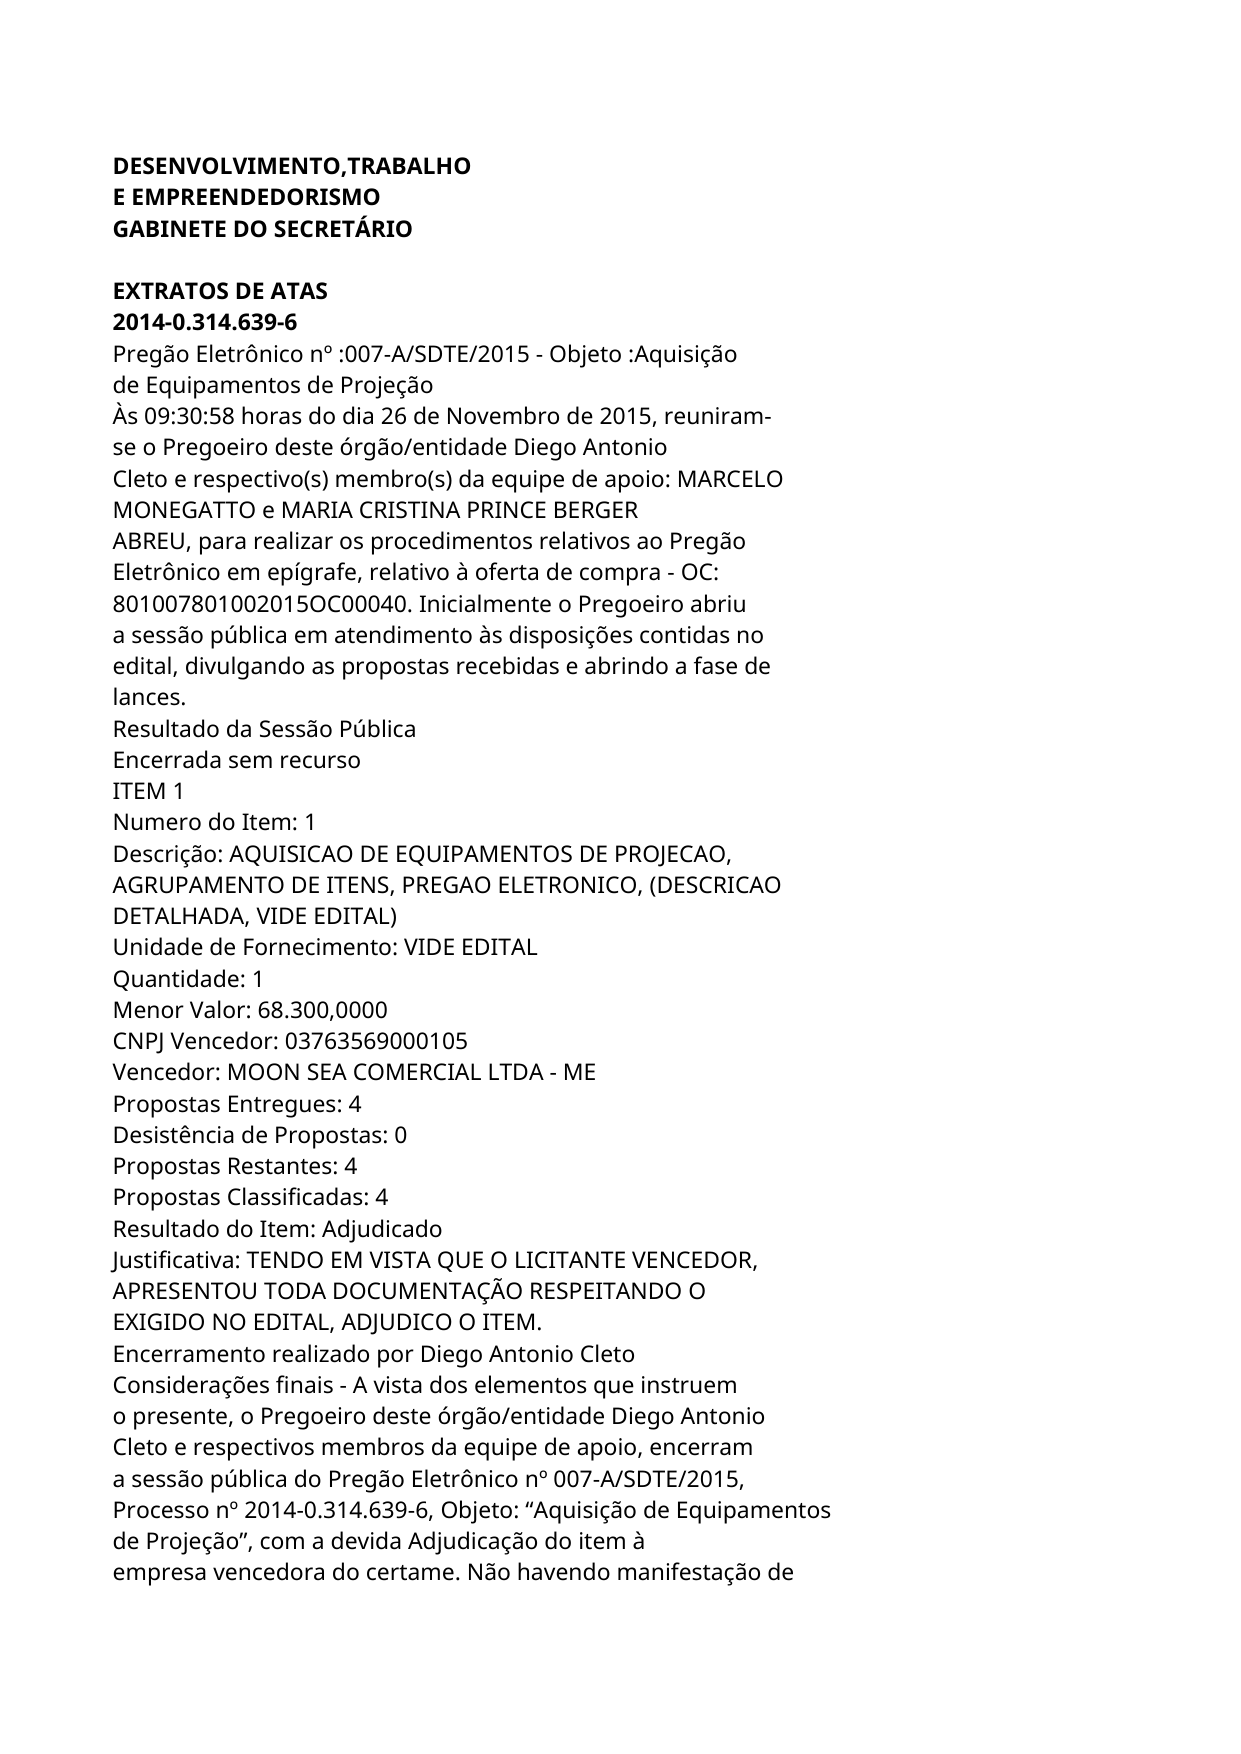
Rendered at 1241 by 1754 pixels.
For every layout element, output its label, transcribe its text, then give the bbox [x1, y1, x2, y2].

text de Equipamentos de Projeção [112, 369, 1128, 400]
text lances. [112, 681, 1128, 712]
text EXIGIDO NO EDITAL, ADJUDICO O ITEM. [112, 1306, 1128, 1337]
text E EMPREENDEDORISMO [112, 181, 1128, 212]
text CNPJ Vencedor: 03763569000105 [112, 1025, 1128, 1056]
text Propostas Classificadas: 4 [112, 1181, 1128, 1212]
text Vencedor: MOON SEA COMERCIAL LTDA - ME [112, 1056, 1128, 1087]
text Eletrônico em epígrafe, relativo à oferta de compra - OC: [112, 556, 1128, 587]
text ITEM 1 [112, 775, 1128, 806]
text Desistência de Propostas: 0 [112, 1119, 1128, 1150]
text EXTRATOS DE ATAS [112, 275, 1128, 306]
text se o Pregoeiro deste órgão/entidade Diego Antonio [112, 431, 1128, 462]
text Resultado da Sessão Pública [112, 712, 1128, 744]
text Pregão Eletrônico nº :007-A/SDTE/2015 - Objeto :Aquisição [112, 337, 1128, 369]
text Processo nº 2014-0.314.639-6, Objeto: “Aquisição de Equipamentos [112, 1494, 1128, 1525]
text MONEGATTO e MARIA CRISTINA PRINCE BERGER [112, 494, 1128, 525]
text AGRUPAMENTO DE ITENS, PREGAO ELETRONICO, (DESCRICAO [112, 869, 1128, 900]
text edital, divulgando as propostas recebidas e abrindo a fase de [112, 650, 1128, 681]
text Propostas Restantes: 4 [112, 1150, 1128, 1181]
text a sessão pública do Pregão Eletrônico nº 007-A/SDTE/2015, [112, 1462, 1128, 1494]
text ABREU, para realizar os procedimentos relativos ao Pregão [112, 525, 1128, 556]
text Menor Valor: 68.300,0000 [112, 994, 1128, 1025]
text Unidade de Fornecimento: VIDE EDITAL [112, 931, 1128, 962]
text Às 09:30:58 horas do dia 26 de Novembro de 2015, reuniram- [112, 400, 1128, 431]
text DESENVOLVIMENTO,TRABALHO [112, 150, 1128, 181]
text Numero do Item: 1 [112, 806, 1128, 837]
text Resultado do Item: Adjudicado [112, 1212, 1128, 1244]
text Cleto e respectivos membros da equipe de apoio, encerram [112, 1431, 1128, 1462]
text Considerações finais - A vista dos elementos que instruem [112, 1369, 1128, 1400]
text a sessão pública em atendimento às disposições contidas no [112, 619, 1128, 650]
text DETALHADA, VIDE EDITAL) [112, 900, 1128, 931]
text Encerramento realizado por Diego Antonio Cleto [112, 1337, 1128, 1369]
text o presente, o Pregoeiro deste órgão/entidade Diego Antonio [112, 1400, 1128, 1431]
text de Projeção”, com a devida Adjudicação do item à [112, 1525, 1128, 1556]
text Propostas Entregues: 4 [112, 1087, 1128, 1119]
text Cleto e respectivo(s) membro(s) da equipe de apoio: MARCELO [112, 462, 1128, 494]
text Quantidade: 1 [112, 962, 1128, 994]
text 2014-0.314.639-6 [112, 306, 1128, 337]
text GABINETE DO SECRETÁRIO [112, 212, 1128, 244]
text 801007801002015OC00040. Inicialmente o Pregoeiro abriu [112, 587, 1128, 619]
text Encerrada sem recurso [112, 744, 1128, 775]
text APRESENTOU TODA DOCUMENTAÇÃO RESPEITANDO O [112, 1275, 1128, 1306]
text Justificativa: TENDO EM VISTA QUE O LICITANTE VENCEDOR, [112, 1244, 1128, 1275]
text empresa vencedora do certame. Não havendo manifestação de [112, 1556, 1128, 1587]
text Descrição: AQUISICAO DE EQUIPAMENTOS DE PROJECAO, [112, 837, 1128, 869]
